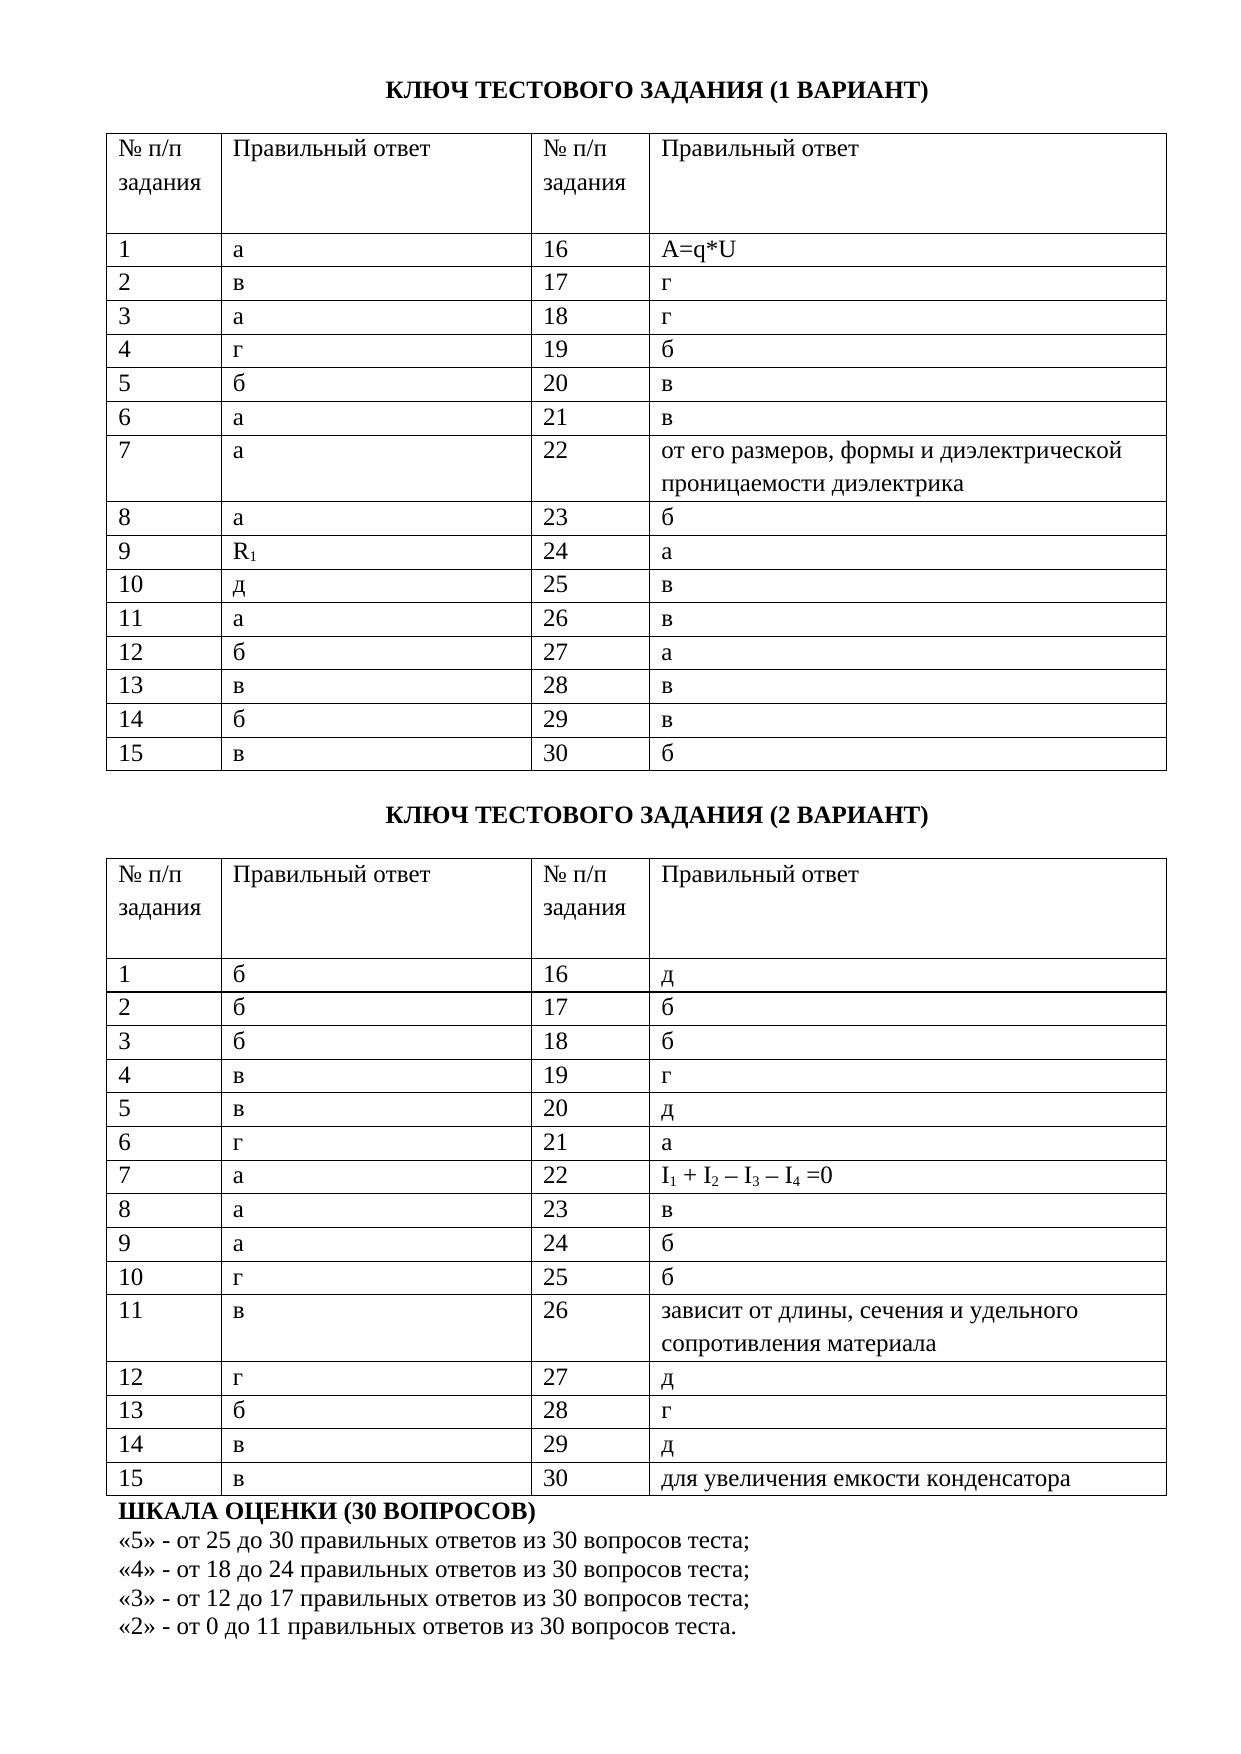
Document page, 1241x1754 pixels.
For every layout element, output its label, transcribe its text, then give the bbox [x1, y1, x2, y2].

table_cell 23 [532, 502, 649, 535]
table_header № п/п задания [107, 859, 221, 958]
table_cell а [222, 1194, 531, 1227]
table_cell 5 [107, 1093, 221, 1126]
table_cell г [222, 1262, 531, 1294]
table_cell 27 [532, 637, 649, 669]
table_cell 9 [107, 1228, 221, 1261]
table_cell 23 [532, 1194, 649, 1227]
table_cell 15 [107, 1463, 221, 1495]
text Шкала оценки (30 вопросов) [118, 1496, 1196, 1525]
table_cell а [222, 603, 531, 636]
table_cell 14 [107, 1429, 221, 1462]
table_header Правильный ответ [222, 134, 531, 233]
table_cell 12 [107, 1362, 221, 1394]
table_cell б [650, 335, 1166, 367]
table_cell в [222, 1463, 531, 1495]
table_cell г [650, 1396, 1166, 1428]
table_cell 11 [107, 1295, 221, 1361]
table_cell 19 [532, 1060, 649, 1092]
table_header № п/п задания [107, 134, 221, 233]
table_cell 1 [107, 234, 221, 266]
table_cell 29 [532, 704, 649, 737]
table_cell б [650, 738, 1166, 770]
table_cell г [222, 1362, 531, 1394]
table_cell 3 [107, 1026, 221, 1059]
text «4» - от 18 до 24 правильных ответов из 30 вопросов теста; [118, 1554, 1196, 1583]
table_cell в [650, 670, 1166, 703]
table_cell 24 [532, 1228, 649, 1261]
table_cell в [222, 1093, 531, 1126]
table_cell R1 [222, 536, 531, 568]
table_cell 13 [107, 670, 221, 703]
table_cell б [222, 637, 531, 669]
table_cell а [222, 234, 531, 266]
text «3» - от 12 до 17 правильных ответов из 30 вопросов теста; [118, 1583, 1196, 1611]
table_cell 25 [532, 570, 649, 602]
table_cell б [650, 1228, 1166, 1261]
table_cell от его размеров, формы и диэлектрической проницаемости диэлектрика [650, 436, 1166, 501]
table_cell в [650, 1194, 1166, 1227]
table_cell 15 [107, 738, 221, 770]
table_cell д [222, 570, 531, 602]
table_cell 8 [107, 1194, 221, 1227]
table_cell а [222, 1161, 531, 1193]
table_cell б [222, 993, 531, 1025]
table_cell 4 [107, 1060, 221, 1092]
table_cell 7 [107, 1161, 221, 1193]
table_cell 26 [532, 1295, 649, 1361]
table_cell 24 [532, 536, 649, 568]
table_cell 20 [532, 1093, 649, 1126]
table_cell б [650, 1026, 1166, 1059]
table_cell 28 [532, 1396, 649, 1428]
table_cell 16 [532, 959, 649, 991]
table_cell б [222, 959, 531, 991]
table_cell а [650, 536, 1166, 568]
table_cell д [650, 959, 1166, 991]
table_header № п/п задания [532, 134, 649, 233]
table_header Правильный ответ [650, 859, 1166, 958]
table_cell а [222, 1228, 531, 1261]
table_cell для увеличения емкости конденсатора [650, 1463, 1166, 1495]
table_cell 3 [107, 301, 221, 333]
table_cell в [222, 1429, 531, 1462]
table_cell 22 [532, 1161, 649, 1193]
table_cell 16 [532, 234, 649, 266]
table_cell б [222, 1026, 531, 1059]
table_cell в [222, 1295, 531, 1361]
table_cell 17 [532, 993, 649, 1025]
table_cell 26 [532, 603, 649, 636]
table_cell 19 [532, 335, 649, 367]
table_cell 6 [107, 402, 221, 434]
table_cell г [650, 301, 1166, 333]
text «5» - от 25 до 30 правильных ответов из 30 вопросов теста; [118, 1525, 1196, 1554]
table_cell 7 [107, 436, 221, 501]
table_cell 21 [532, 1127, 649, 1159]
table_cell 20 [532, 368, 649, 401]
table_cell 18 [532, 1026, 649, 1059]
table_cell а [222, 436, 531, 501]
table_cell 14 [107, 704, 221, 737]
table_cell г [650, 267, 1166, 300]
table_cell 18 [532, 301, 649, 333]
table_cell 29 [532, 1429, 649, 1462]
table_cell б [650, 502, 1166, 535]
table_cell б [650, 1262, 1166, 1294]
table_cell в [650, 368, 1166, 401]
table_cell 10 [107, 570, 221, 602]
table_cell в [650, 603, 1166, 636]
table_header Правильный ответ [650, 134, 1166, 233]
table_cell б [222, 704, 531, 737]
table_cell в [222, 1060, 531, 1092]
text КЛЮЧ ТЕСТОВОГО ЗАДАНИЯ (2 ВАРИАНТ) [118, 800, 1196, 829]
table_cell 21 [532, 402, 649, 434]
table_cell 2 [107, 993, 221, 1025]
table_cell 27 [532, 1362, 649, 1394]
table_cell в [650, 704, 1166, 737]
text КЛЮЧ ТЕСТОВОГО ЗАДАНИЯ (1 ВАРИАНТ) [118, 75, 1196, 104]
table_cell в [222, 738, 531, 770]
table_cell г [222, 335, 531, 367]
table_cell зависит от длины, сечения и удельного сопротивления материала [650, 1295, 1166, 1361]
table_cell д [650, 1093, 1166, 1126]
table_cell б [222, 368, 531, 401]
table_header № п/п задания [532, 859, 649, 958]
table_cell в [222, 267, 531, 300]
table_cell 13 [107, 1396, 221, 1428]
table_cell 4 [107, 335, 221, 367]
table_cell 12 [107, 637, 221, 669]
table_cell б [222, 1396, 531, 1428]
table_cell а [650, 637, 1166, 669]
table_cell 22 [532, 436, 649, 501]
table_cell 30 [532, 1463, 649, 1495]
table_cell 5 [107, 368, 221, 401]
table_cell 25 [532, 1262, 649, 1294]
table_cell 10 [107, 1262, 221, 1294]
table_cell г [650, 1060, 1166, 1092]
table_cell в [222, 670, 531, 703]
table_cell 11 [107, 603, 221, 636]
table_cell а [222, 402, 531, 434]
table_cell в [650, 402, 1166, 434]
table_cell в [650, 570, 1166, 602]
text «2» - от 0 до 11 правильных ответов из 30 вопросов теста. [118, 1611, 1196, 1640]
table_cell 28 [532, 670, 649, 703]
table_cell а [222, 301, 531, 333]
table_cell I1 + I2 – I3 – I4 =0 [650, 1161, 1166, 1193]
table_cell 17 [532, 267, 649, 300]
table_header Правильный ответ [222, 859, 531, 958]
table_cell 9 [107, 536, 221, 568]
table_cell г [222, 1127, 531, 1159]
table_cell а [222, 502, 531, 535]
table_cell 8 [107, 502, 221, 535]
table_cell 6 [107, 1127, 221, 1159]
table_cell а [650, 1127, 1166, 1159]
table_cell A=q*U [650, 234, 1166, 266]
table_cell д [650, 1429, 1166, 1462]
table_cell б [650, 993, 1166, 1025]
table_cell 30 [532, 738, 649, 770]
table_cell 2 [107, 267, 221, 300]
table_cell д [650, 1362, 1166, 1394]
table_cell 1 [107, 959, 221, 991]
